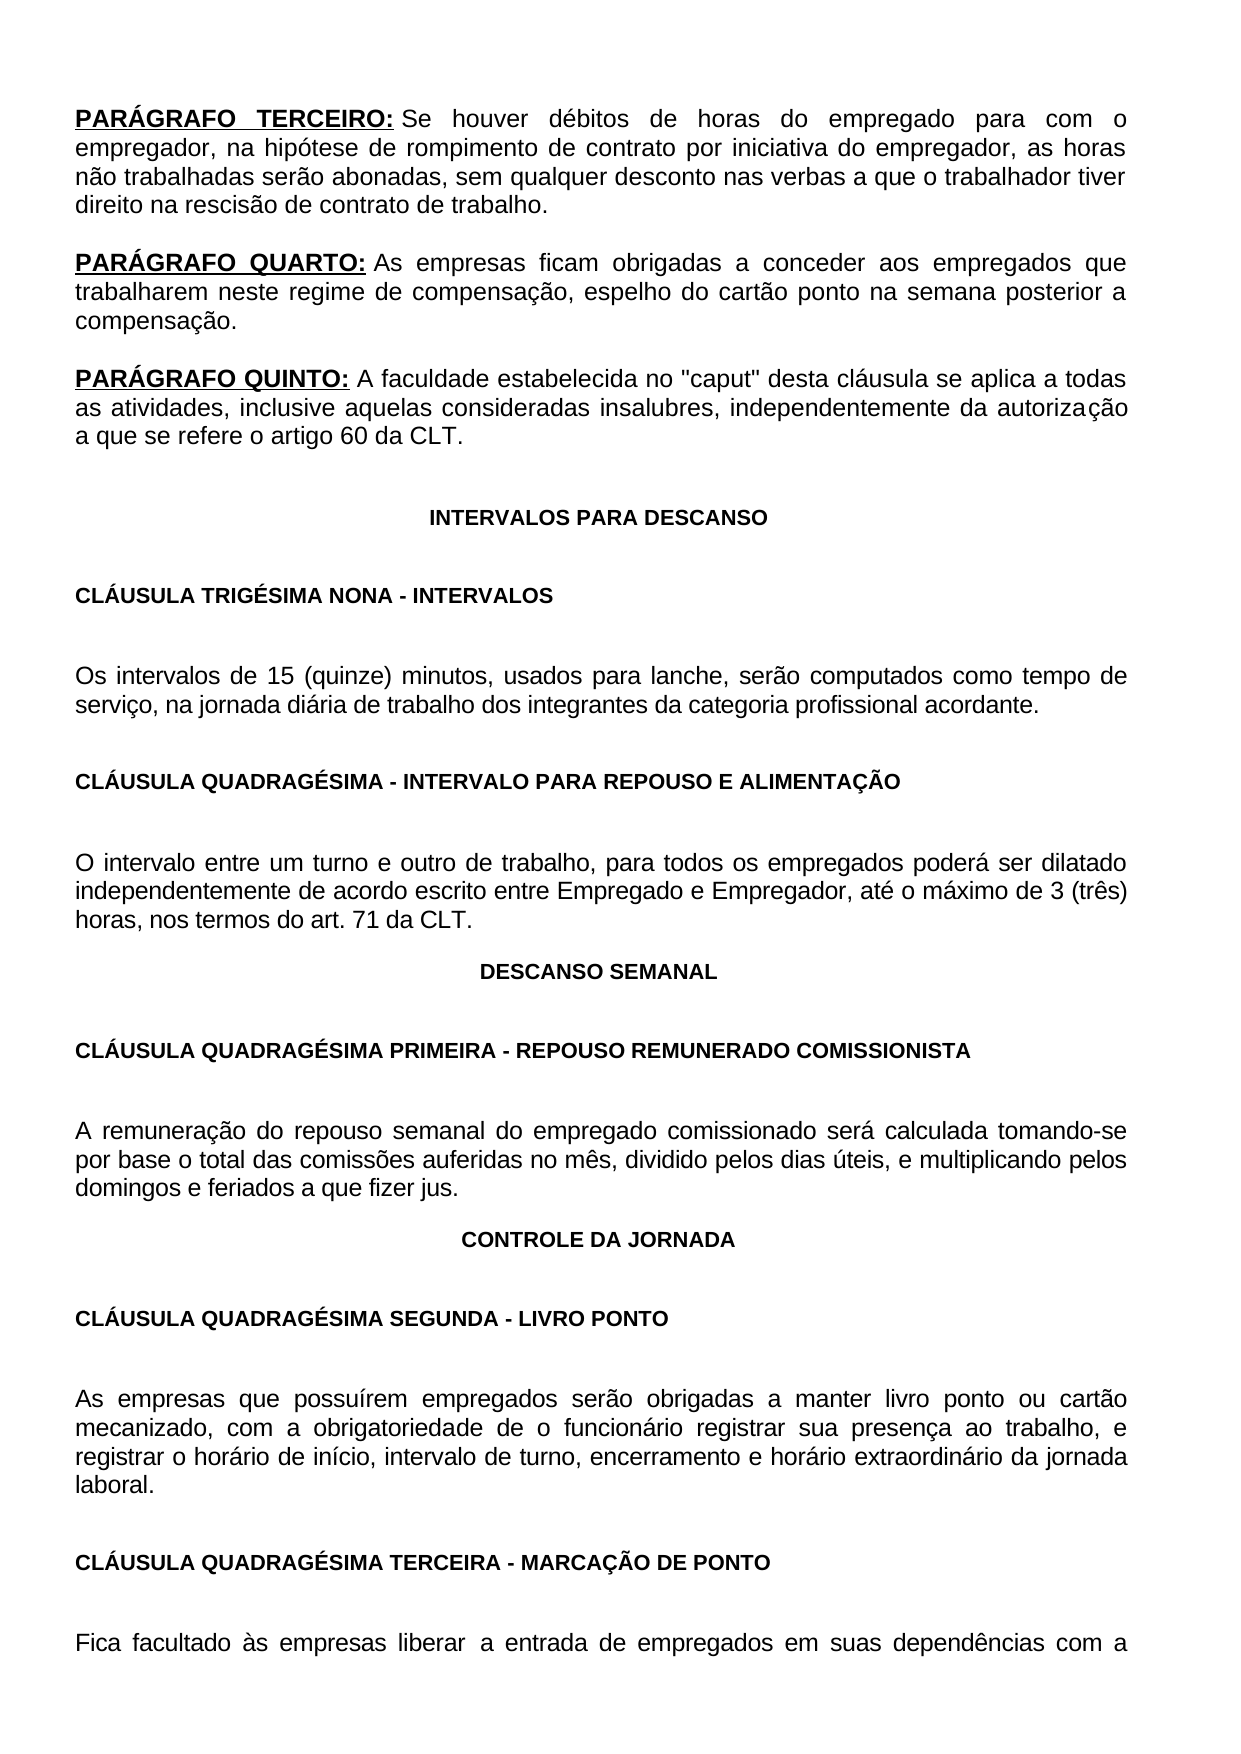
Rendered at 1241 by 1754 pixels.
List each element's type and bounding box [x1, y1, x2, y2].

table_cell [75, 75, 1128, 1657]
